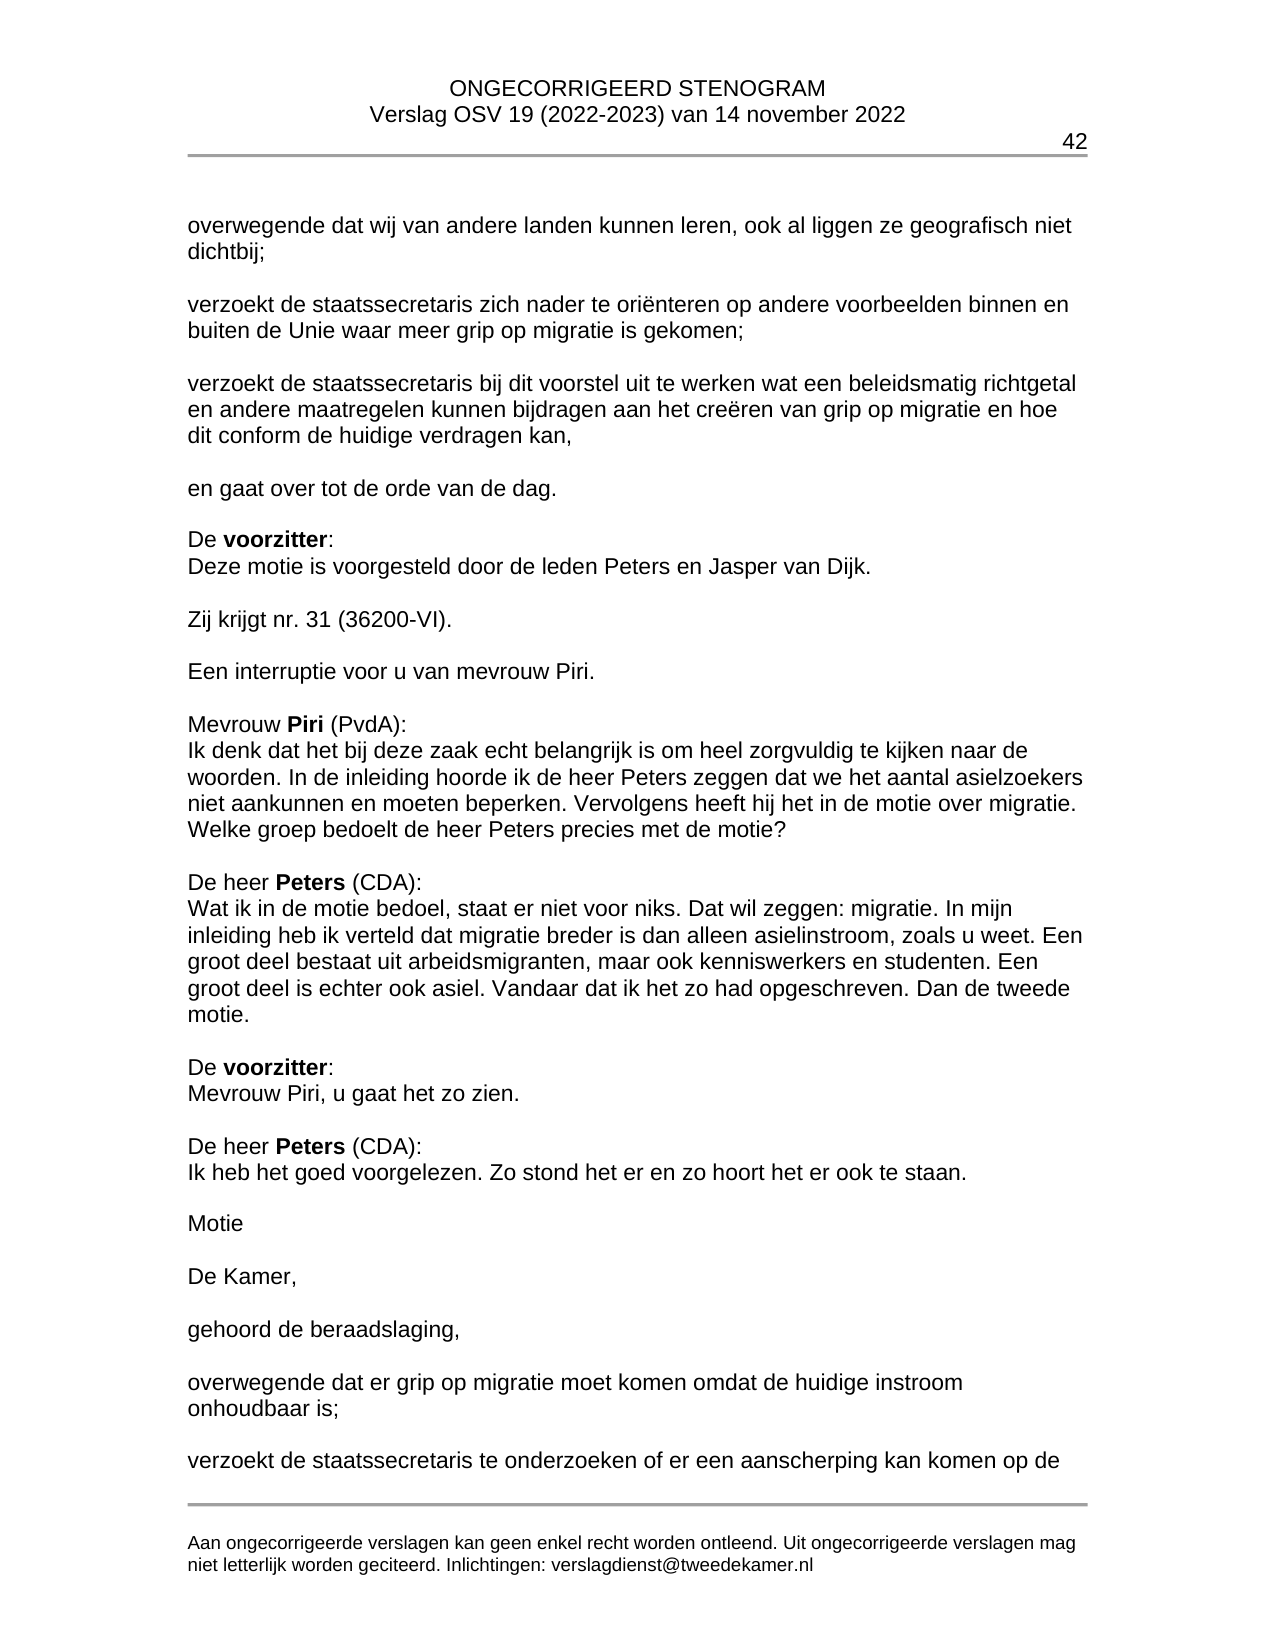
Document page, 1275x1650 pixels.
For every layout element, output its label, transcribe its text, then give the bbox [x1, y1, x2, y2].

text De voorzitter: Deze motie is voorgesteld door de leden Peters en Jasper van Dijk. Zij krijgt nr. 31 (36200-VI). Een interruptie voor u van mevrouw Piri. Mevrouw Piri (PvdA): Ik denk dat het bij deze zaak echt belangrijk is om heel zorgvuldig te kijken naar de woorden. In de inleiding hoorde ik de heer Peters zeggen dat we het aantal asielzoekers niet aankunnen en moeten beperken. Vervolgens heeft hij het in de motie over migratie. Welke groep bedoelt de heer Peters precies met de motie? De heer Peters (CDA): Wat ik in de motie bedoel, staat er niet voor niks. Dat wil zeggen: migratie. In mijn inleiding heb ik verteld dat migratie breder is dan alleen asielinstroom, zoals u weet. Een groot deel bestaat uit arbeidsmigranten, maar ook kenniswerkers en studenten. Een groot deel is echter ook asiel. Vandaar dat ik het zo had opgeschreven. Dan de tweede motie. De voorzitter: Mevrouw Piri, u gaat het zo zien. De heer Peters (CDA): Ik heb het goed voorgelezen. Zo stond het er en zo hoort het er ook te staan. [187, 526, 1087, 1185]
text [187, 212, 1087, 501]
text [187, 1210, 1087, 1474]
